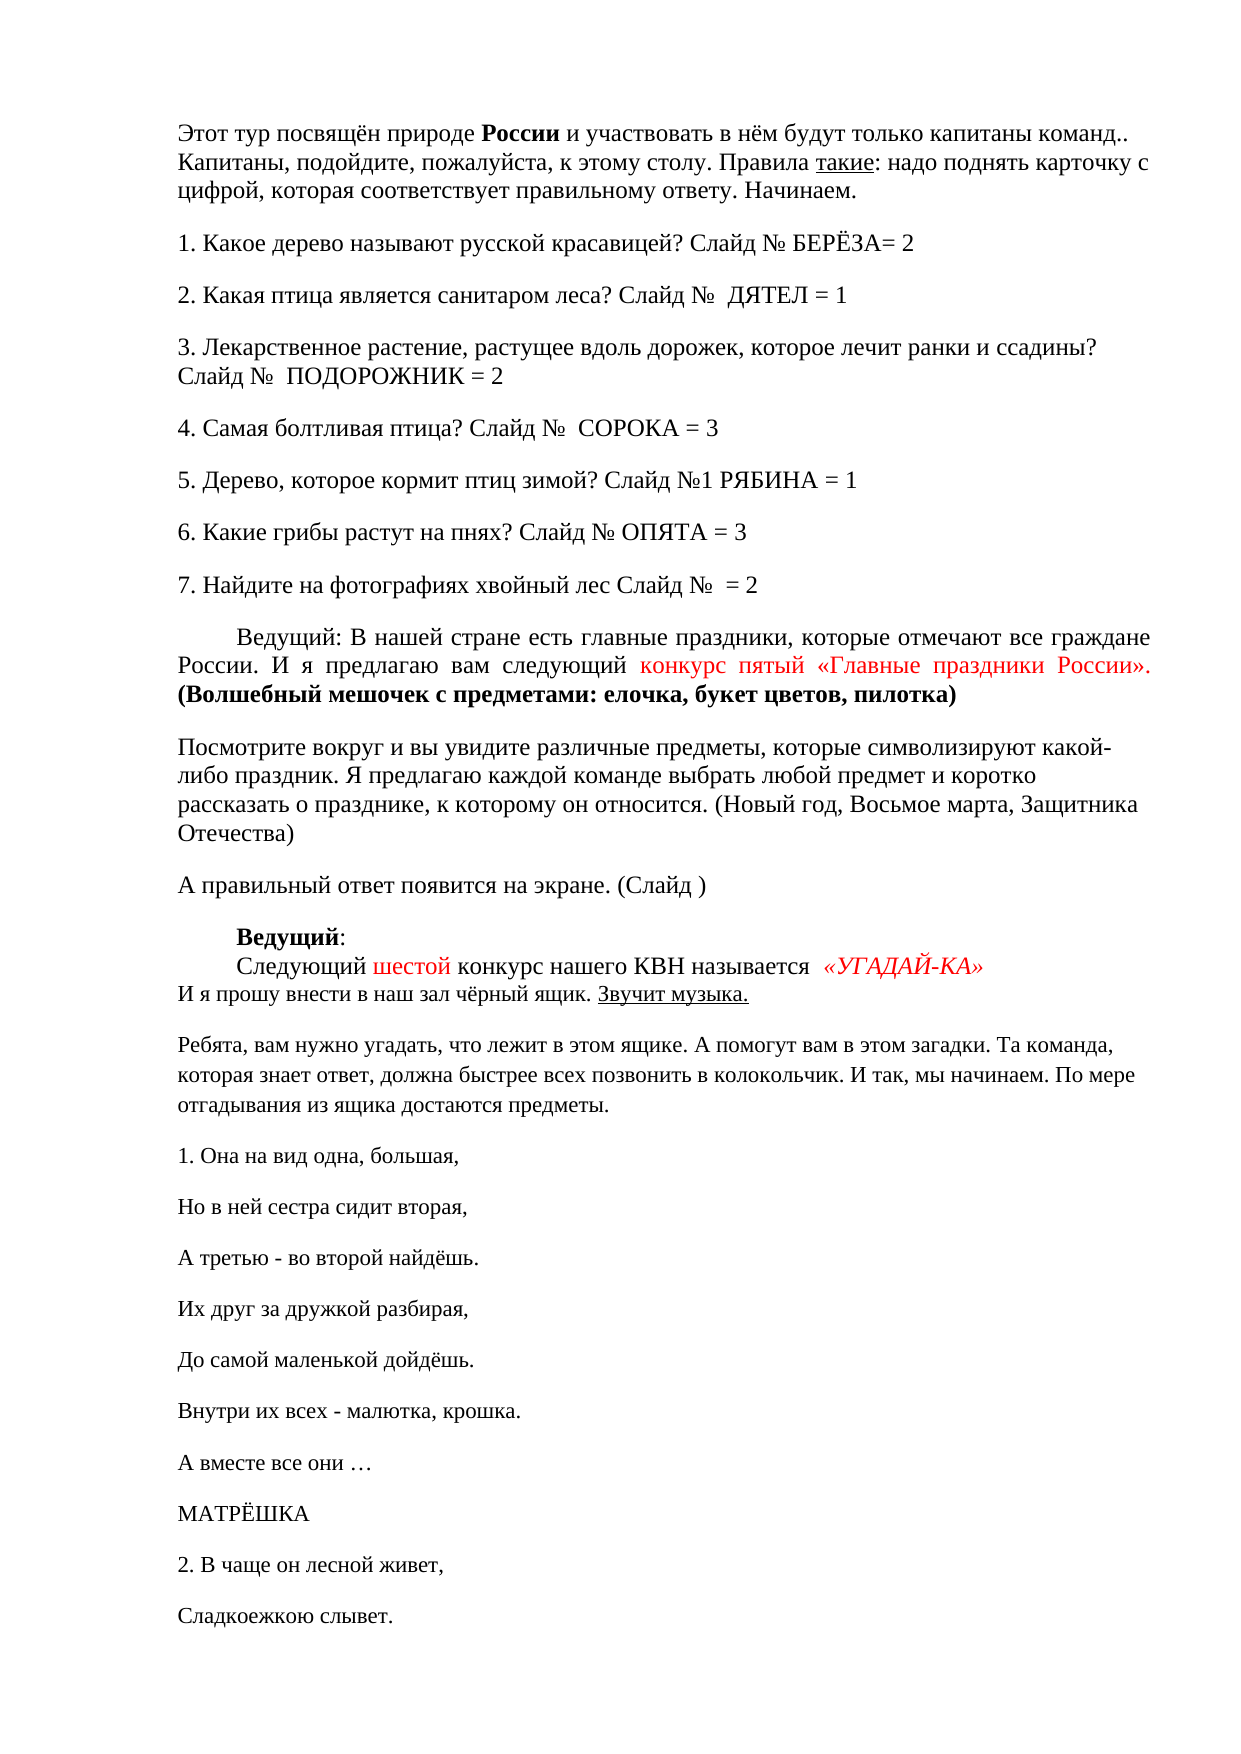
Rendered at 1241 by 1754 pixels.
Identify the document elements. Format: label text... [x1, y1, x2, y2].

text МАТРЁШКА [177, 1499, 1152, 1526]
text 6. Какие грибы растут на пнях? Слайд № ОПЯТА = 3 [177, 517, 1152, 546]
text 5. Дерево, которое кормит птиц зимой? Слайд №1 РЯБИНА = 1 [177, 465, 1152, 494]
text 3. Лекарственное растение, растущее вдоль дорожек, которое лечит ранки и ссадины? Слайд № ПОДОРОЖНИК = 2 [177, 332, 1152, 390]
text 4. Самая болтливая птица? Слайд № СОРОКА = 3 [177, 413, 1152, 442]
text Внутри их всех - малютка, крошка. [177, 1397, 1152, 1424]
text Ведущий: [177, 922, 1152, 951]
text Их друг за дружкой разбирая, [177, 1295, 1152, 1322]
text А третью - во второй найдёшь. [177, 1244, 1152, 1271]
text А правильный ответ появится на экране. (Слайд ) [177, 870, 1152, 899]
text 1. Какое дерево называют русской красавицей? Слайд № БЕРЁЗА= 2 [177, 228, 1152, 257]
text Сладкоежкою слывет. [177, 1602, 1152, 1628]
text А вместе все они … [177, 1448, 1152, 1475]
text Посмотрите вокруг и вы увидите различные предметы, которые символизируют какой-либо праздник. Я предлагаю каждой команде выбрать любой предмет и коротко рассказать о празднике, к которому он относится. (Новый год, Восьмое марта, Защитника Отечества) [177, 732, 1152, 847]
text Но в ней сестра сидит вторая, [177, 1193, 1152, 1220]
text 2. В чаще он лесной живет, [177, 1551, 1152, 1577]
text Этот тур посвящён природе России и участвовать в нём будут только капитаны команд.. Капитаны, подойдите, пожалуйста, к этому столу. Правила такие: надо поднять карточку с цифрой, которая соответствует правильному ответу. Начинаем. [177, 118, 1152, 204]
text Ведущий: В нашей стране есть главные праздники, которые отмечают все граждане России. И я предлагаю вам следующий конкурс пятый «Главные праздники России». (Волшебный мешочек с предметами: елочка, букет цветов, пилотка) [177, 622, 1152, 708]
text Ребята, вам нужно угадать, что лежит в этом ящике. А помогут вам в этом загадки. Та команда, которая знает ответ, должна быстрее всех позвонить в колокольчик. И так, мы начинаем. По мере отгадывания из ящика достаются предметы. [177, 1031, 1152, 1118]
text 2. Какая птица является санитаром леса? Слайд № ДЯТЕЛ = 1 [177, 280, 1152, 309]
text 7. Найдите на фотографиях хвойный лес Слайд № = 2 [177, 570, 1152, 598]
text И я прошу внести в наш зал чёрный ящик. Звучит музыка. [177, 980, 1152, 1006]
text Следующий шестой конкурс нашего КВН называется «УГАДАЙ-КА» [177, 951, 1152, 980]
text До самой маленькой дойдёшь. [177, 1346, 1152, 1373]
text 1. Она на вид одна, большая, [177, 1142, 1152, 1169]
